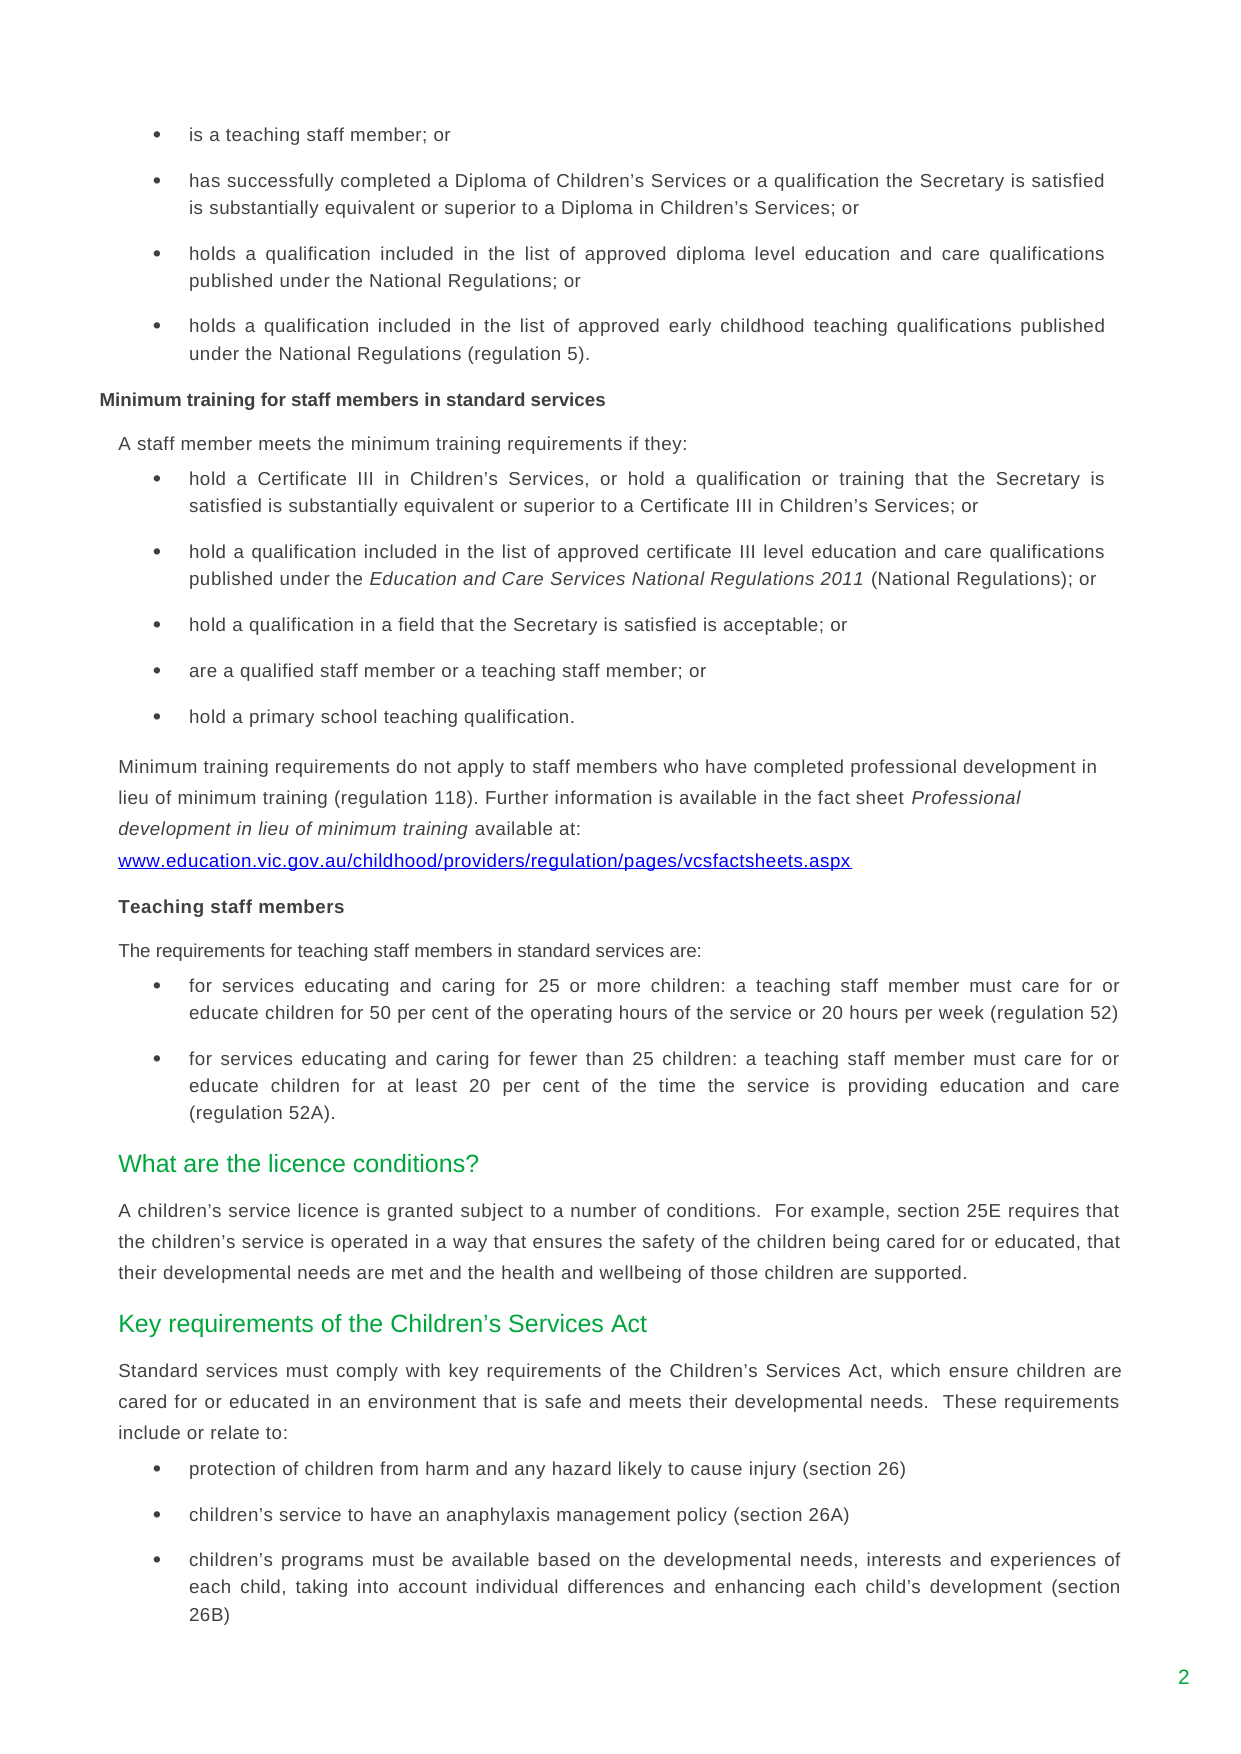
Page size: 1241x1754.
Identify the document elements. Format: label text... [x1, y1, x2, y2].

list holds a qualification included in the list of approved early childhood teaching qualifications published under the National Regulations (regulation 5). [153, 310, 1107, 364]
list Minimum training for staff members in standard services [99, 389, 1122, 411]
list holds a qualification included in the list of approved diploma level education and care qualifications published under the National Regulations; or [153, 237, 1107, 291]
text The requirements for teaching staff members in standard services are: [118, 930, 1122, 961]
list children’s service to have an anaphylaxis management policy (section 26A) [153, 1498, 1122, 1525]
list hold a primary school teaching qualification. [153, 700, 1107, 727]
list hold a Certificate III in Children’s Services, or hold a qualification or training that the Secretary is satisfied is substantially equivalent or superior to a Certificate III in Children’s Services; or [153, 463, 1107, 517]
list is a teaching staff member; or [153, 118, 1107, 145]
list for services educating and caring for 25 or more children: a teaching staff member must care for or educate children for 50 per cent of the operating hours of the service or 20 hours per week (regulation 52) [153, 969, 1122, 1024]
text Key requirements of the Children’s Services Act [118, 1309, 1122, 1337]
list are a qualified staff member or a teaching staff member; or [153, 654, 1107, 681]
list hold a qualification included in the list of approved certificate III level education and care qualifications published under the Education and Care Services National Regulations 2011 (National Regulations); or [153, 536, 1107, 590]
list Teaching staff members [118, 896, 1122, 917]
list hold a qualification in a field that the Secretary is satisfied is acceptable; or [153, 608, 1107, 636]
text What are the licence conditions? [118, 1149, 1122, 1177]
list protection of children from harm and any hazard likely to cause injury (section 26) [153, 1452, 1122, 1479]
list has successfully completed a Diploma of Children’s Services or a qualification the Secretary is satisfied is substantially equivalent or superior to a Diploma in Children’s Services; or [153, 164, 1107, 218]
text Minimum training requirements do not apply to staff members who have completed professional development in lieu of minimum training (regulation 118). Further information is available in the fact sheet Professional development in lieu of minimum training available at: www.education.vic.gov.au/childhood/providers/regulation/pages/vcsfactsheets.aspx [118, 746, 1107, 871]
text A children’s service licence is granted subject to a number of conditions. For example, section 25E requires that the children’s service is operated in a way that ensures the safety of the children being cared for or educated, that their developmental needs are met and the health and wellbeing of those children are supported. [118, 1190, 1122, 1284]
text Standard services must comply with key requirements of the Children’s Services Act, which ensure children are cared for or educated in an environment that is safe and meets their developmental needs. These requirements include or relate to: [118, 1350, 1122, 1444]
text A staff member meets the minimum training requirements if they: [118, 423, 1107, 454]
list children’s programs must be available based on the developmental needs, interests and experiences of each child, taking into account individual differences and enhancing each child’s development (section 26B) [153, 1544, 1122, 1625]
list for services educating and caring for fewer than 25 children: a teaching staff member must care for or educate children for at least 20 per cent of the time the service is providing education and care (regulation 52A). [153, 1042, 1122, 1124]
